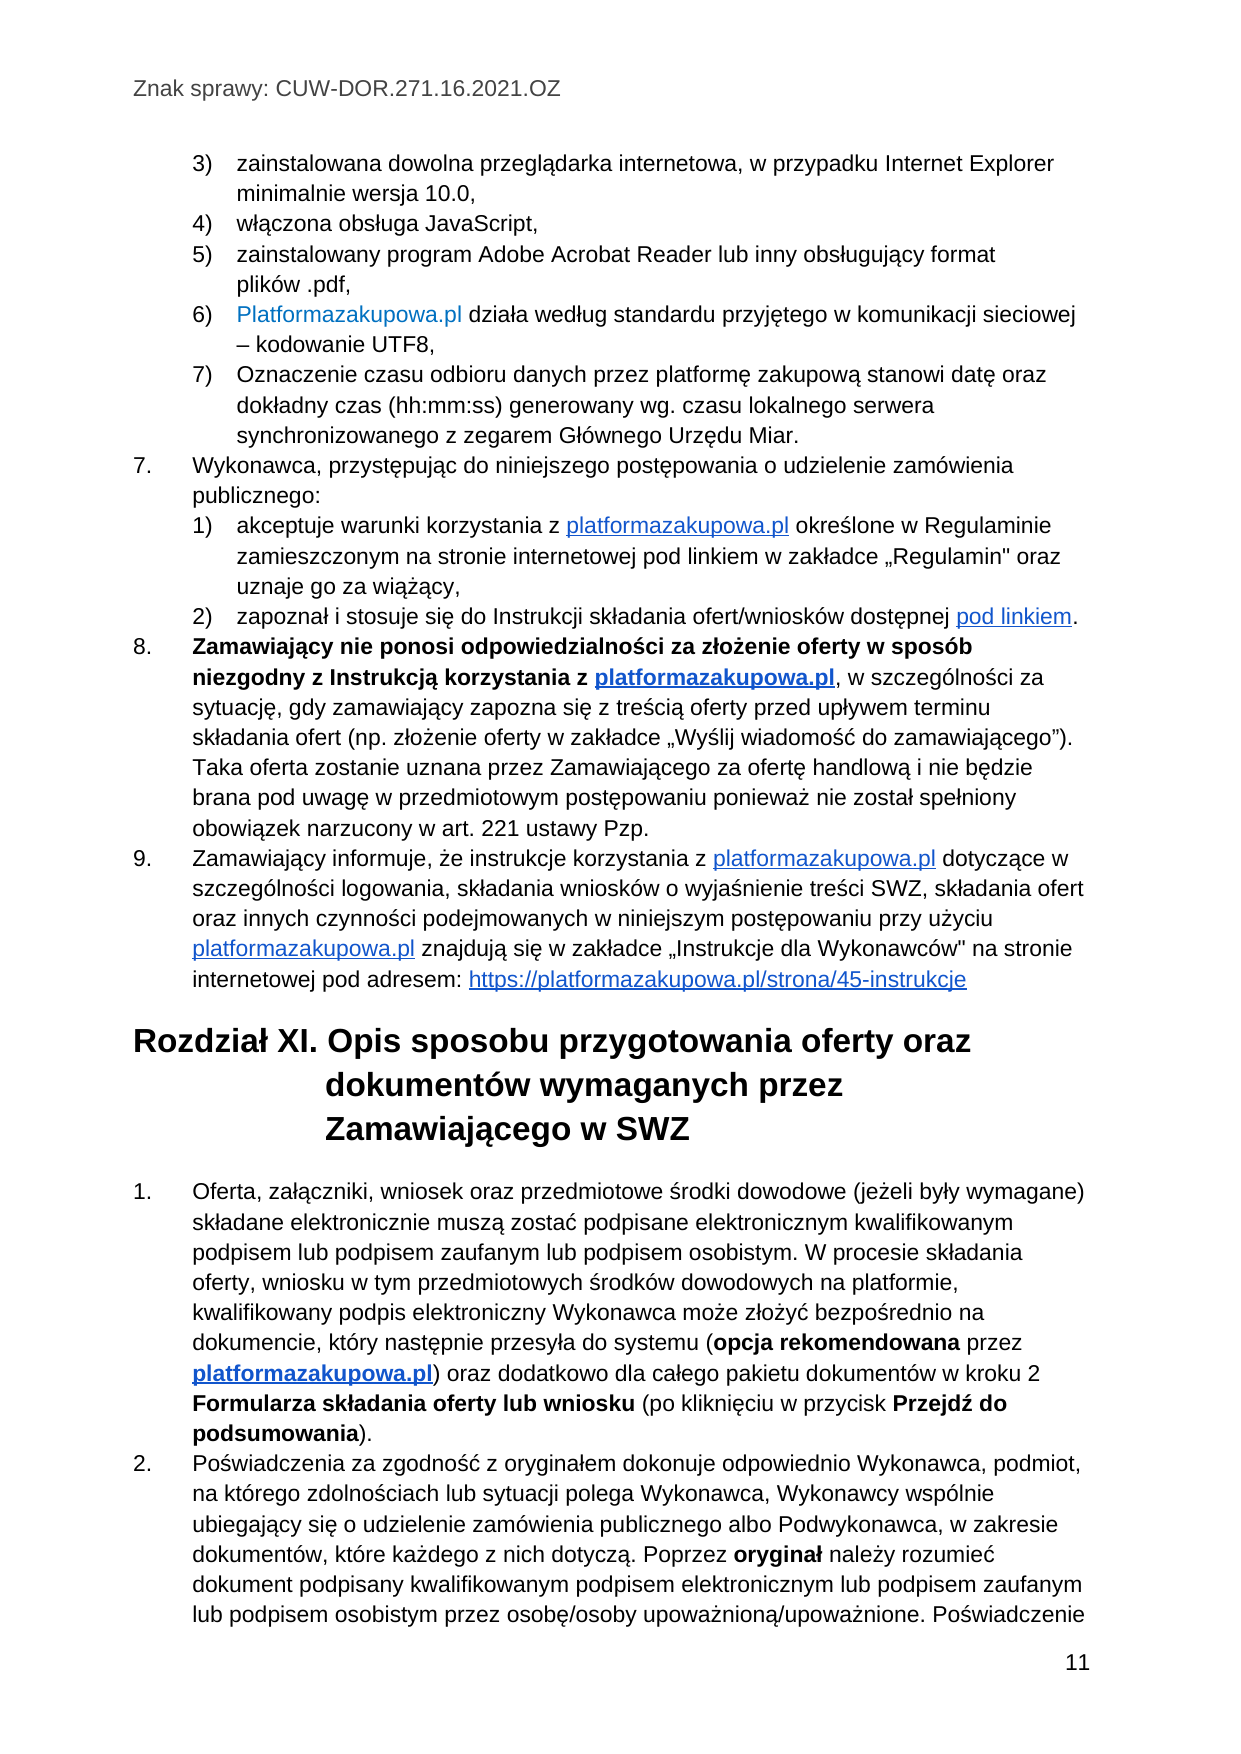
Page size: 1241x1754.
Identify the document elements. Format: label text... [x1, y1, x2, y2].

list Platformazakupowa.pl działa według standardu przyjętego w komunikacji sieciowej – kodowanie UTF8, [192, 301, 1090, 358]
list Zamawiający informuje, że instrukcje korzystania z platformazakupowa.pl dotyczące w szczególności logowania, składania wniosków o wyjaśnienie treści SWZ, składania ofert oraz innych czynności podejmowanych w niniejszym postępowaniu przy użyciu platformazakupowa.pl znajdują się w zakładce „Instrukcje dla Wykonawców" na stronie internetowej pod adresem: https://platformazakupowa.pl/strona/45-instrukcje [133, 845, 1090, 992]
subtitle Rozdział XI. Opis sposobu przygotowania oferty oraz dokumentów wymaganych przez Zamawiającego w SWZ [133, 1021, 1090, 1148]
list zainstalowana dowolna przeglądarka internetowa, w przypadku Internet Explorer minimalnie wersja 10.0, [192, 150, 1090, 207]
list włączona obsługa JavaScript, [192, 210, 1090, 237]
list akceptuje warunki korzystania z platformazakupowa.pl określone w Regulaminie zamieszczonym na stronie internetowej pod linkiem w zakładce „Regulamin" oraz uznaje go za wiążący, [192, 512, 1090, 599]
list Oznaczenie czasu odbioru danych przez platformę zakupową stanowi datę oraz dokładny czas (hh:mm:ss) generowany wg. czasu lokalnego serwera synchronizowanego z zegarem Głównego Urzędu Miar. [192, 361, 1090, 448]
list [133, 1450, 1090, 1628]
list zapoznał i stosuje się do Instrukcji składania ofert/wniosków dostępnej pod linkiem. [192, 603, 1090, 629]
list Wykonawca, przystępując do niniejszego postępowania o udzielenie zamówienia publicznego: [133, 452, 1090, 509]
list zainstalowany program Adobe Acrobat Reader lub inny obsługujący format plików .pdf, [192, 241, 1090, 297]
list Zamawiający nie ponosi odpowiedzialności za złożenie oferty w sposób niezgodny z Instrukcją korzystania z platformazakupowa.pl, w szczególności za sytuację, gdy zamawiający zapozna się z treścią oferty przed upływem terminu składania ofert (np. złożenie oferty w zakładce „Wyślij wiadomość do zamawiającego”). Taka oferta zostanie uznana przez Zamawiającego za ofertę handlową i nie będzie brana pod uwagę w przedmiotowym postępowaniu ponieważ nie został spełniony obowiązek narzucony w art. 221 ustawy Pzp. [133, 633, 1090, 841]
list Oferta, załączniki, wniosek oraz przedmiotowe środki dowodowe (jeżeli były wymagane) składane elektronicznie muszą zostać podpisane elektronicznym kwalifikowanym podpisem lub podpisem zaufanym lub podpisem osobistym. W procesie składania oferty, wniosku w tym przedmiotowych środków dowodowych na platformie, kwalifikowany podpis elektroniczny Wykonawca może złożyć bezpośrednio na dokumencie, który następnie przesyła do systemu (opcja rekomendowana przez platformazakupowa.pl) oraz dodatkowo dla całego pakietu dokumentów w kroku 2 Formularza składania oferty lub wniosku (po kliknięciu w przycisk Przejdź do podsumowania). [133, 1178, 1090, 1446]
